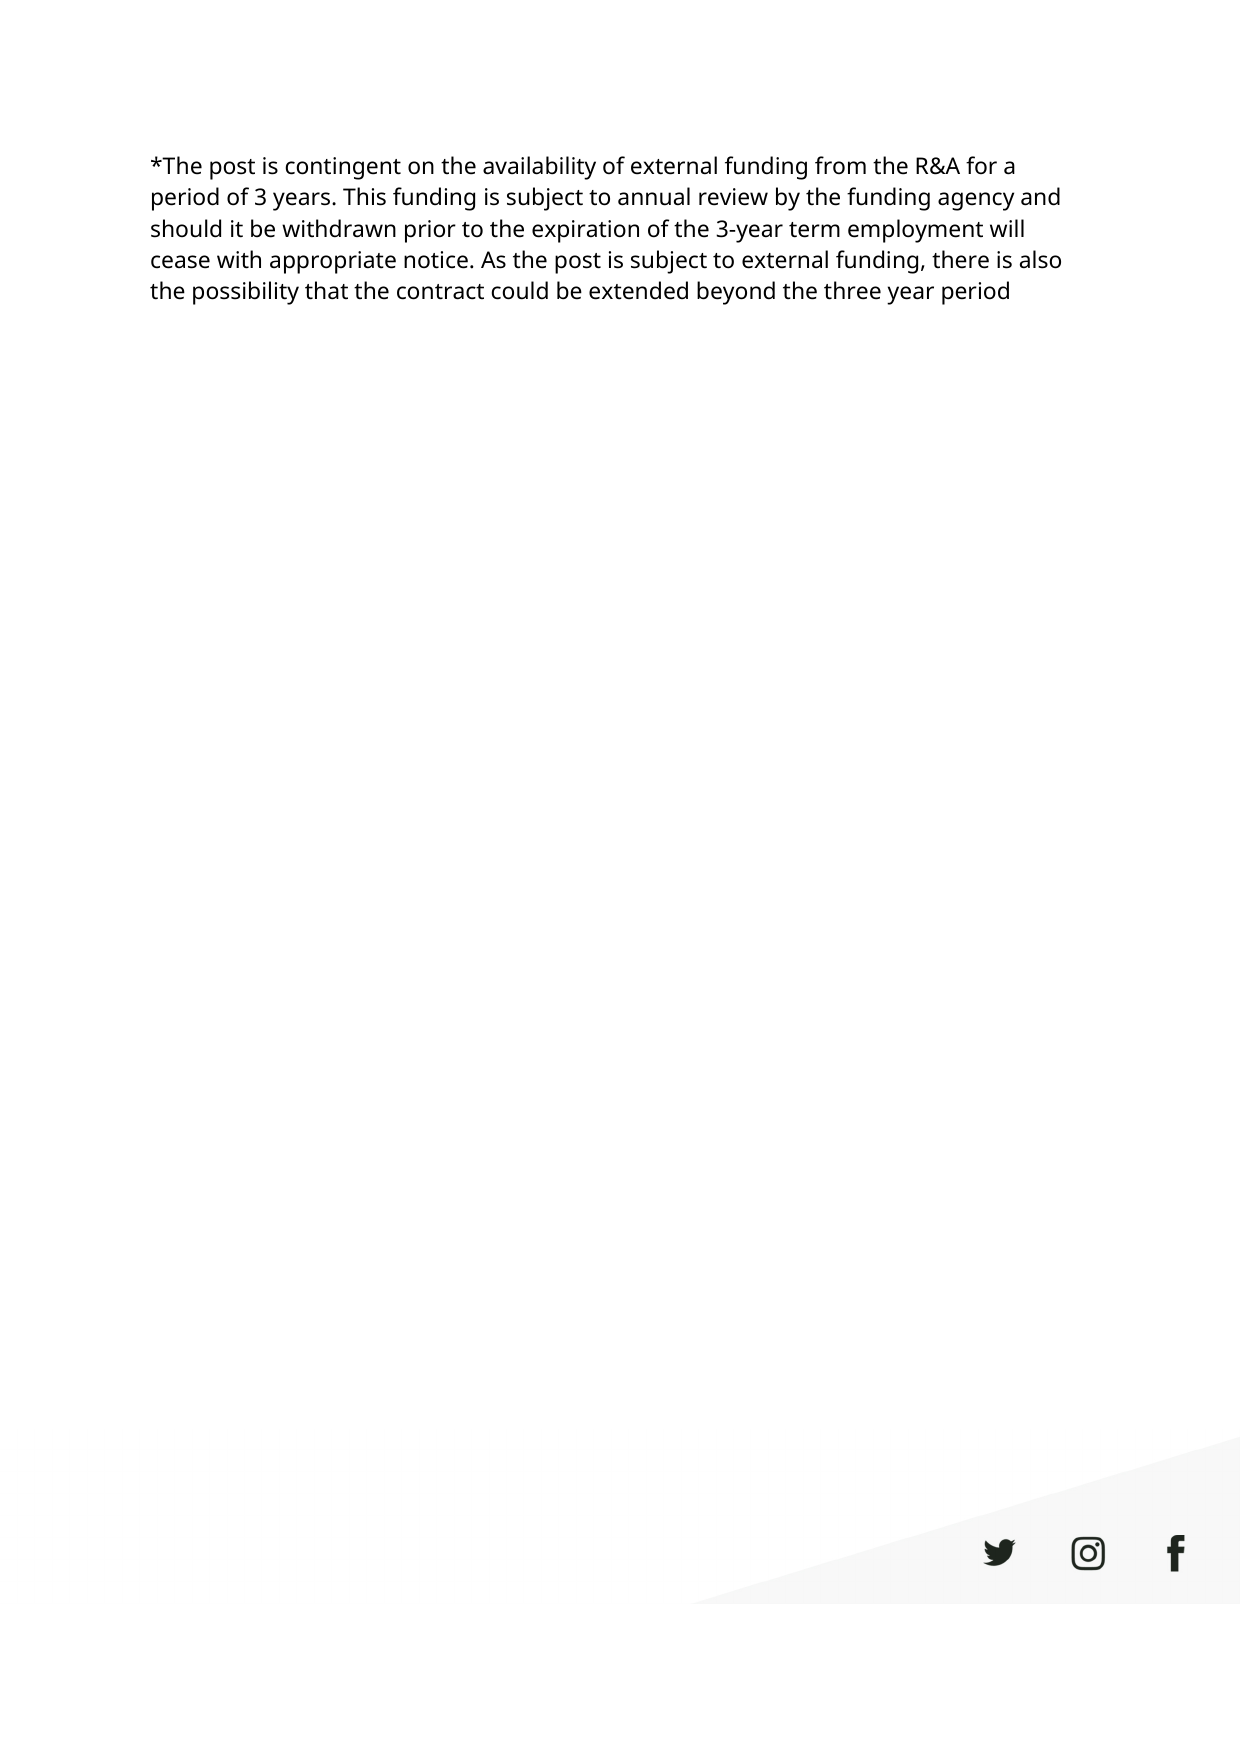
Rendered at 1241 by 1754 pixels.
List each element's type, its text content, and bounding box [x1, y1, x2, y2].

text *The post is contingent on the availability of external funding from the R&A for a period of 3 years. This funding is subject to annual review by the funding agency and should it be withdrawn prior to the expiration of the 3-year term employment will cease with appropriate notice. As the post is subject to external funding, there is also the possibility that the contract could be extended beyond the three year period [150, 150, 1090, 306]
picture [0, 1429, 1240, 1604]
